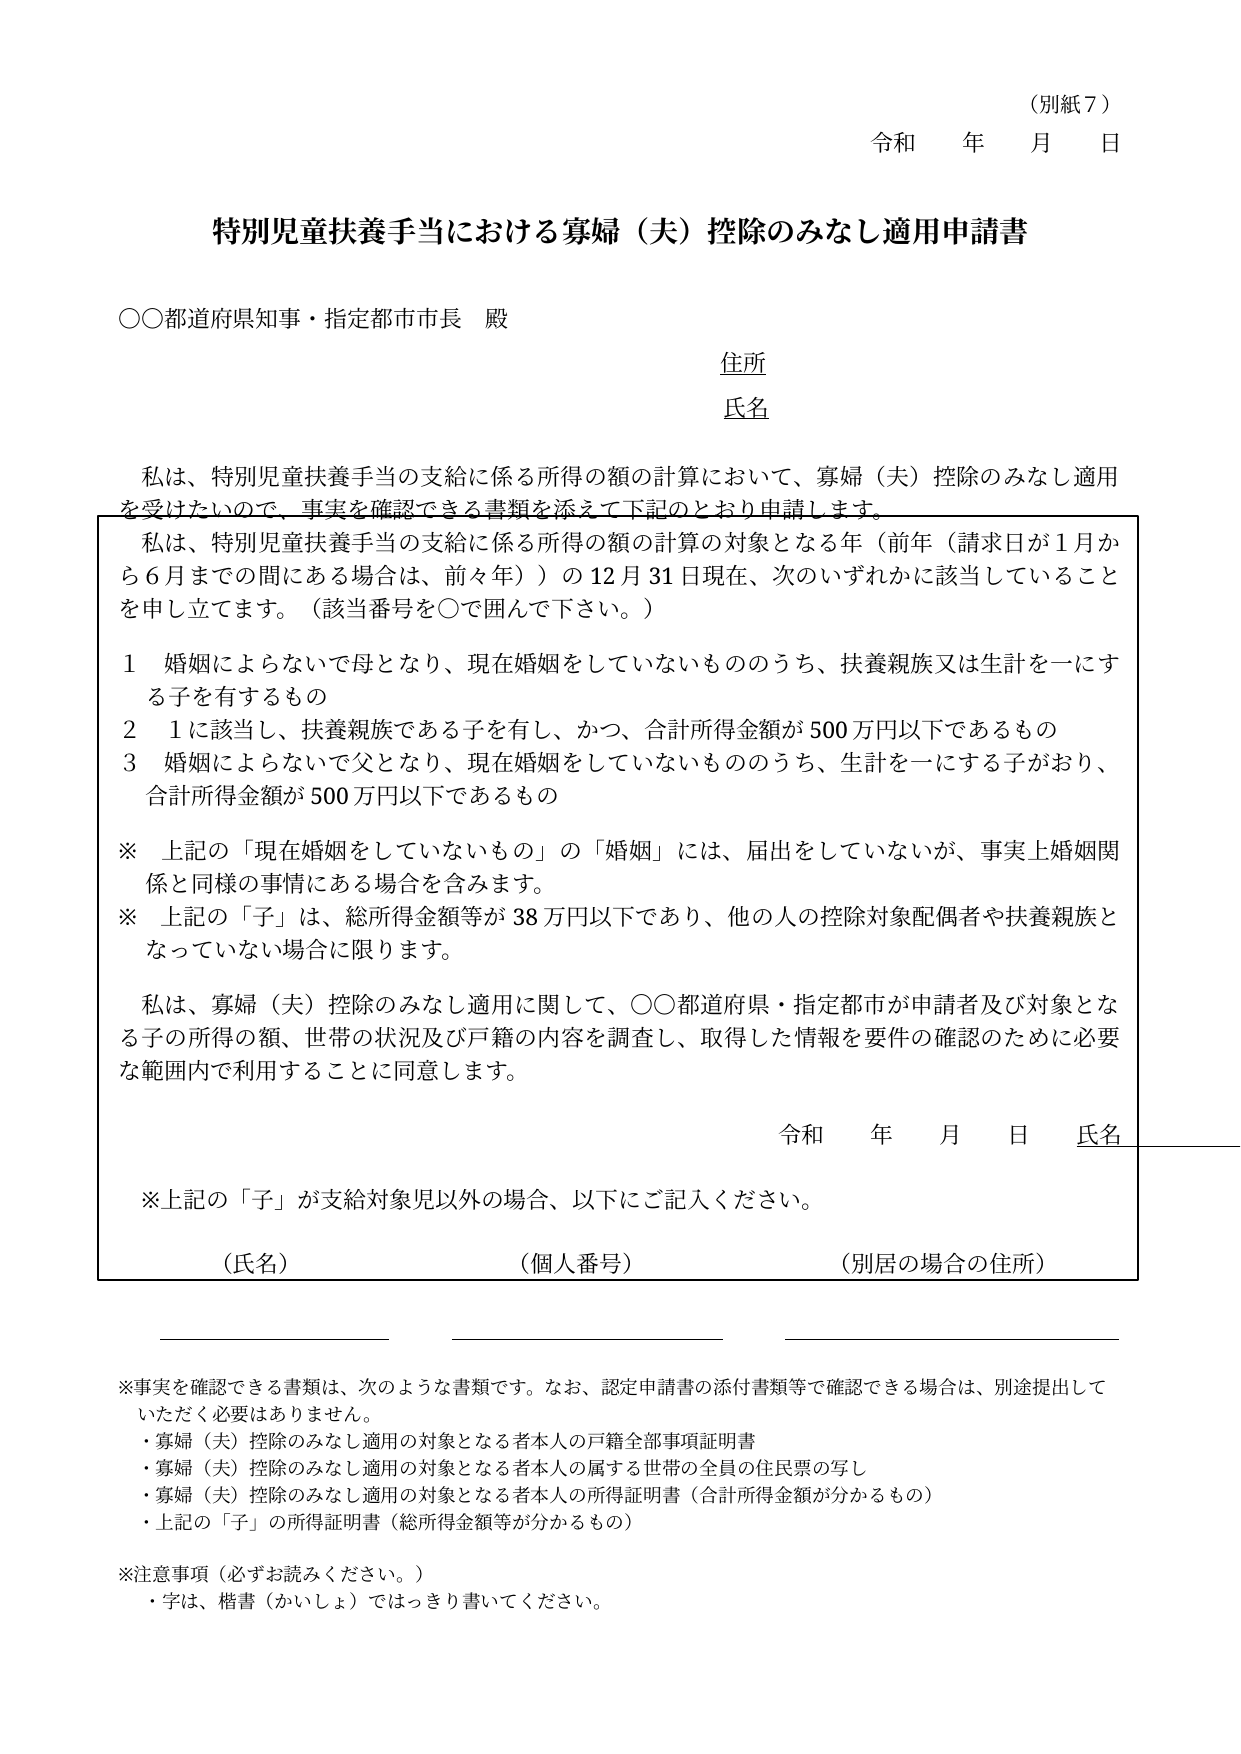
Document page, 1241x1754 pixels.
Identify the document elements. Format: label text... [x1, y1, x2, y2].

text ・寡婦（夫）控除のみなし適用の対象となる者本人の戸籍全部事項証明書 [118, 1427, 1122, 1454]
text ・寡婦（夫）控除のみなし適用の対象となる者本人の所得証明書（合計所得金額が分かるもの） [118, 1481, 1122, 1508]
text ※ 上記の「子」は、総所得金額等が38万円以下であり、他の人の控除対象配偶者や扶養親族となっていない場合に限ります。 [118, 899, 1122, 965]
text ※上記の「子」が支給対象児以外の場合、以下にご記入ください。 [118, 1182, 1007, 1215]
text ・寡婦（夫）控除のみなし適用の対象となる者本人の属する世帯の全員の住民票の写し [118, 1454, 1122, 1481]
text ※注意事項（必ずお読みください。） [118, 1560, 1122, 1587]
text 令和 年 月 日 [118, 119, 1122, 163]
text （氏名） （個人番号） （別居の場合の住所） [118, 1246, 1122, 1279]
text １ 婚姻によらないで母となり、現在婚姻をしていないもののうち、扶養親族又は生計を一にする子を有するもの [118, 646, 1122, 712]
text ・上記の「子」の所得証明書（総所得金額等が分かるもの） [118, 1508, 1122, 1534]
text ※ 上記の「現在婚姻をしていないもの」の「婚姻」には、届出をしていないが、事実上婚姻関係と同様の事情にある場合を含みます。 [118, 833, 1122, 899]
text 〇〇都道府県知事・指定都市市長 殿 [118, 296, 1122, 340]
text 住所 [118, 340, 1122, 384]
text ・字は、楷書（かいしょ）ではっきり書いてください。 [143, 1587, 1122, 1614]
text ２ １に該当し、扶養親族である子を有し、かつ、合計所得金額が500万円以下であるもの [118, 712, 1122, 745]
text 氏名 [118, 384, 1122, 428]
text ※事実を確認できる書類は、次のような書類です。なお、認定申請書の添付書類等で確認できる場合は、別途提出していただく必要はありません。 [118, 1373, 1122, 1427]
text 私は、特別児童扶養手当の支給に係る所得の額の計算において、寡婦（夫）控除のみなし適用を受けたいので、事実を確認できる書類を添えて下記のとおり申請します。 [118, 459, 1122, 515]
text 令和 年 月 日 氏名 [118, 1117, 1122, 1150]
text 私は、寡婦（夫）控除のみなし適用に関して、〇〇都道府県・指定都市が申請者及び対象となる子の所得の額、世帯の状況及び戸籍の内容を調査し、取得した情報を要件の確認のために必要な範囲内で利用することに同意します。 [118, 987, 1122, 1086]
text 私は、特別児童扶養手当の支給に係る所得の額の計算の対象となる年（前年（請求日が１月から６月までの間にある場合は、前々年））の12月31日現在、次のいずれかに該当していることを申し立てます。（該当番号を○で囲んで下さい。） [118, 525, 1122, 624]
text 特別児童扶養手当における寡婦（夫）控除のみなし適用申請書 [118, 207, 1122, 251]
text ３ 婚姻によらないで父となり、現在婚姻をしていないもののうち、生計を一にする子がおり、合計所得金額が500万円以下であるもの [118, 745, 1122, 811]
